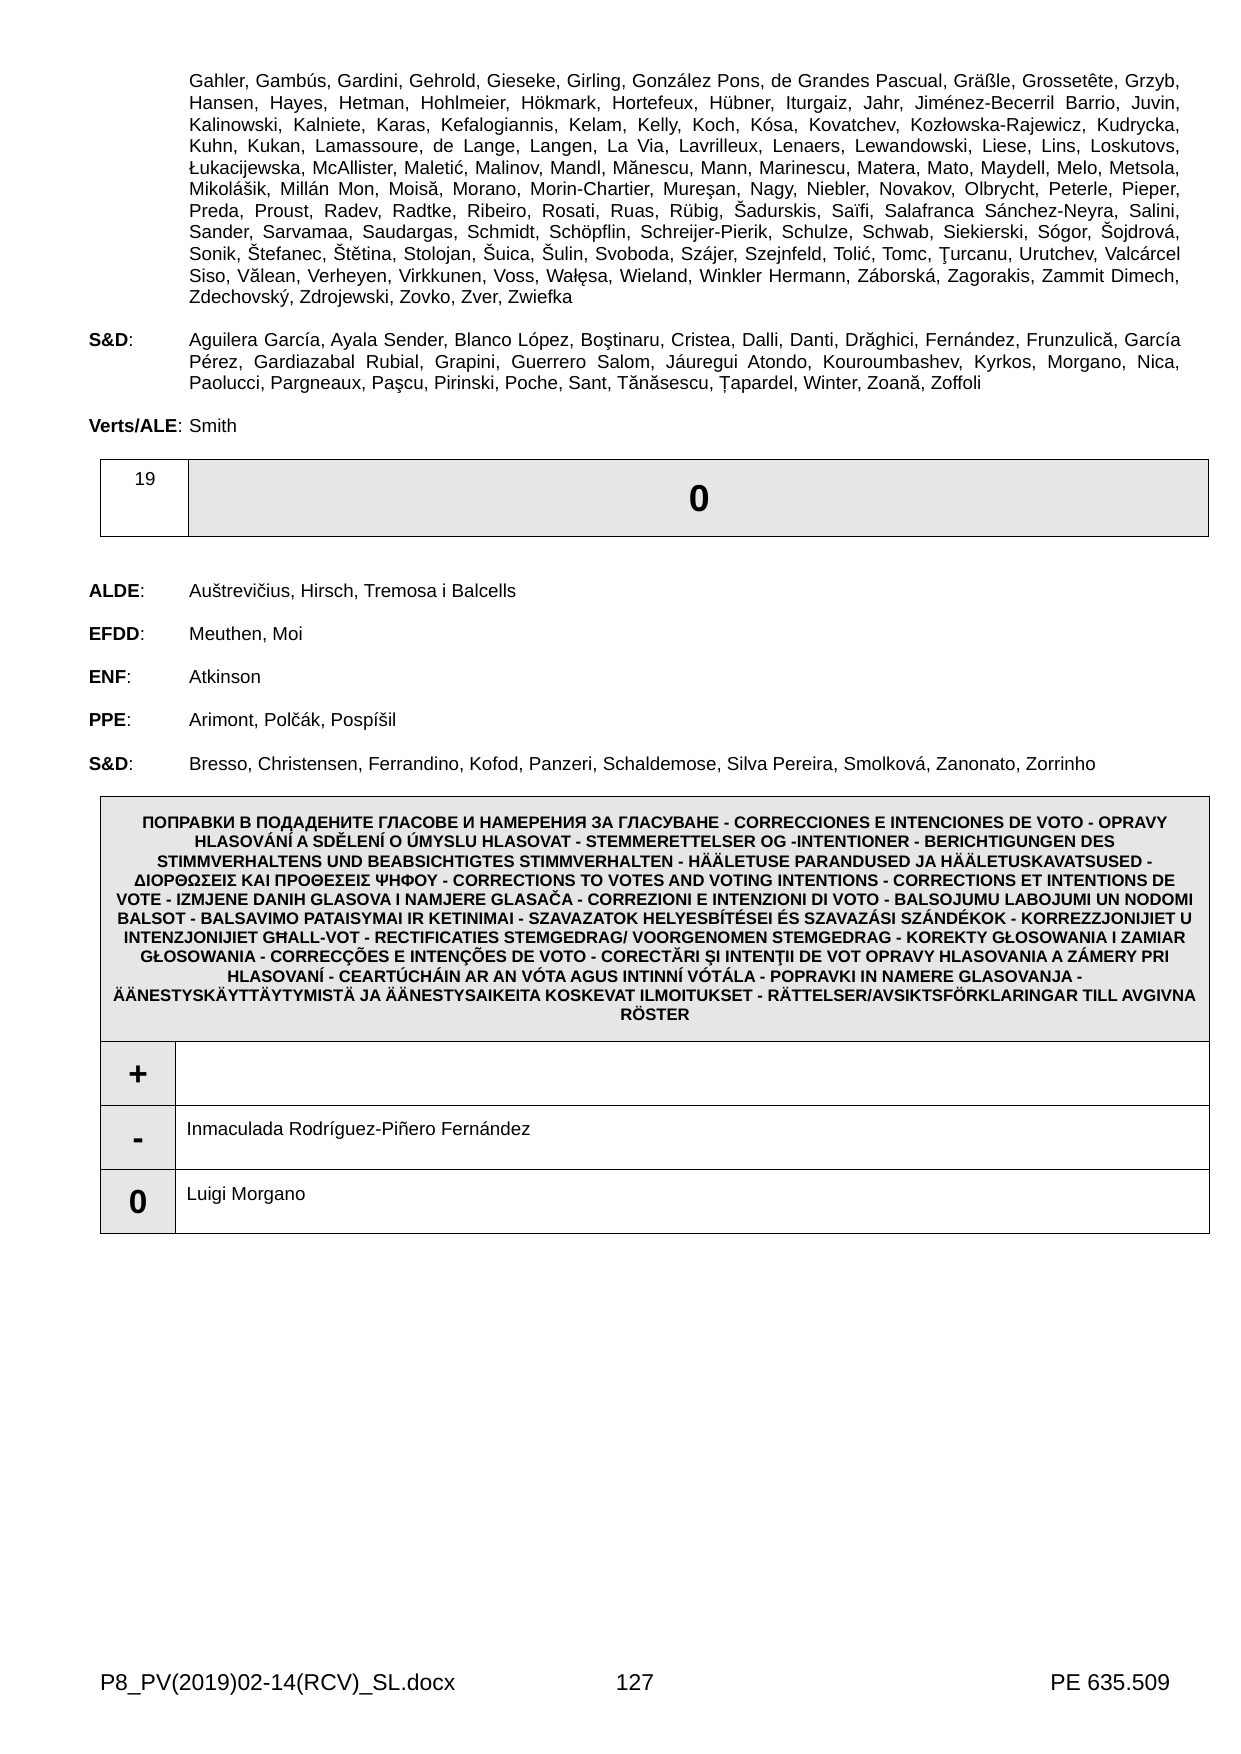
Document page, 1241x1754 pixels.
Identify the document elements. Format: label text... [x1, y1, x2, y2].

text EFDD: Meuthen, Moi [88, 623, 1181, 644]
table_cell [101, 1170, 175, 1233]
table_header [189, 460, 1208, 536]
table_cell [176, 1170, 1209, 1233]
text S&D: Aguilera García, Ayala Sender, Blanco López, Boştinaru, Cristea, Dalli, Danti, Drăghici, Fernández, Frunzulică, García Pérez, Gardiazabal Rubial, Grapini, Guerrero Salom, Jáuregui Atondo, Kouroumbashev, Kyrkos, Morgano, Nica, Paolucci, Pargneaux, Paşcu, Pirinski, Poche, Sant, Tănăsescu, Țapardel, Winter, Zoană, Zoffoli [88, 329, 1181, 394]
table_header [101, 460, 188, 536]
text Verts/ALE: Smith [88, 415, 1181, 437]
text ENF: Atkinson [88, 666, 1181, 688]
text ALDE: Auštrevičius, Hirsch, Tremosa i Balcells [88, 580, 1181, 601]
text PPE: Arimont, Polčák, Pospíšil [88, 709, 1181, 731]
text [88, 70, 1181, 307]
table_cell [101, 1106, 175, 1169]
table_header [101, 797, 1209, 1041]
text S&D: Bresso, Christensen, Ferrandino, Kofod, Panzeri, Schaldemose, Silva Pereira, Smolková, Zanonato, Zorrinho [88, 752, 1181, 774]
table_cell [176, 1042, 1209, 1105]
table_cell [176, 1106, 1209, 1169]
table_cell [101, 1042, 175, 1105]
